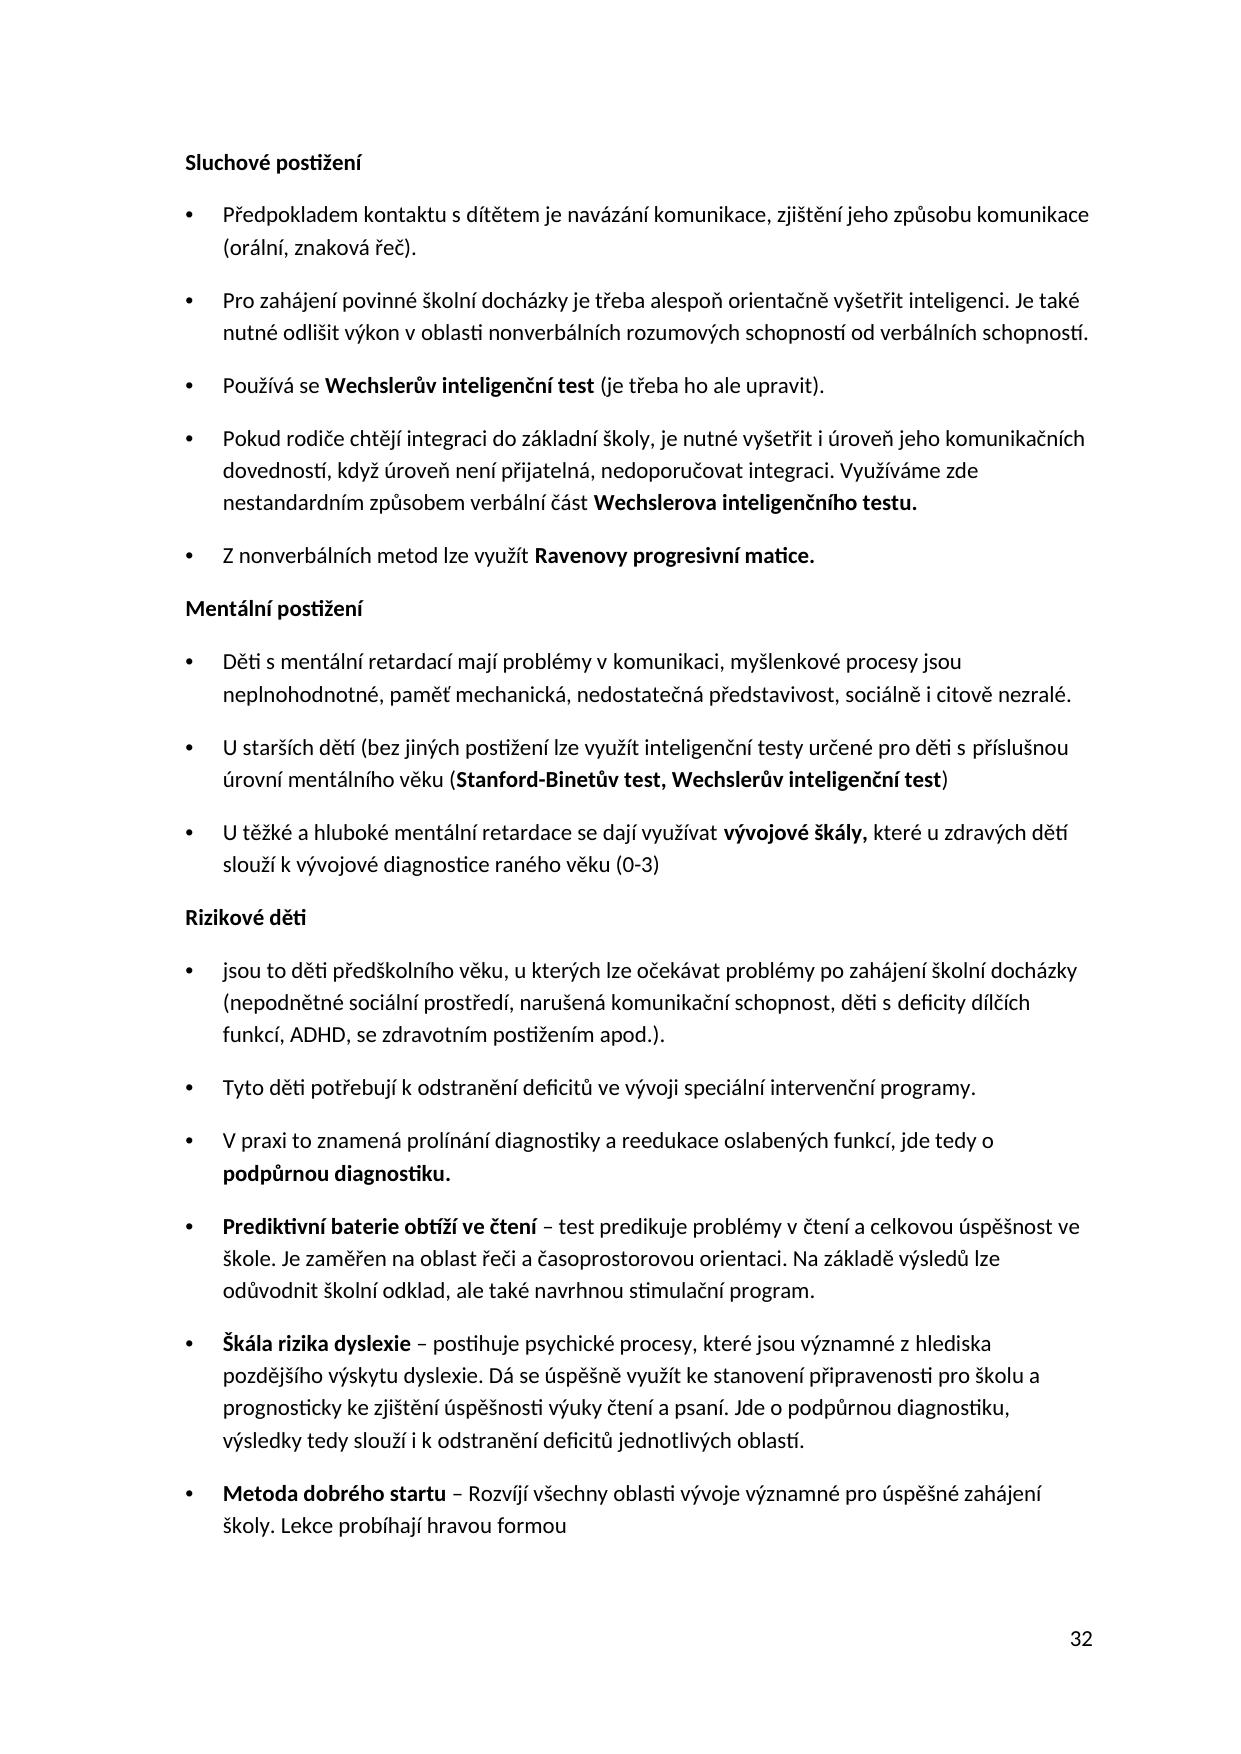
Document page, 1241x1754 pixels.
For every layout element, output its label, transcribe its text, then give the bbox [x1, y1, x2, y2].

list Škála rizika dyslexie – postihuje psychické procesy, které jsou významné z hlediska pozdějšího výskytu dyslexie. Dá se úspěšně využít ke stanovení připravenosti pro školu a prognosticky ke zjištění úspěšnosti výuky čtení a psaní. Jde o podpůrnou diagnostiku, výsledky tedy slouží i k odstranění deficitů jednotlivých oblastí. [185, 1329, 1093, 1454]
text Mentální postižení [185, 594, 1093, 622]
text Rizikové děti [185, 903, 1093, 931]
list Používá se Wechslerův inteligenční test (je třeba ho ale upravit). [185, 371, 1093, 399]
list Pokud rodiče chtějí integraci do základní školy, je nutné vyšetřit i úroveň jeho komunikačních dovedností, když úroveň není přijatelná, nedoporučovat integraci. Využíváme zde nestandardním způsobem verbální část Wechslerova inteligenčního testu. [185, 424, 1093, 516]
list Tyto děti potřebují k odstranění deficitů ve vývoji speciální intervenční programy. [185, 1073, 1093, 1102]
list U starších dětí (bez jiných postižení lze využít inteligenční testy určené pro děti s příslušnou úrovní mentálního věku (Stanford-Binetův test, Wechslerův inteligenční test) [185, 733, 1093, 793]
list Pro zahájení povinné školní docházky je třeba alespoň orientačně vyšetřit inteligenci. Je také nutné odlišit výkon v oblasti nonverbálních rozumových schopností od verbálních schopností. [185, 286, 1093, 346]
list Z nonverbálních metod lze využít Ravenovy progresivní matice. [185, 541, 1093, 569]
list Předpokladem kontaktu s dítětem je navázání komunikace, zjištění jeho způsobu komunikace (orální, znaková řeč). [185, 201, 1093, 261]
text Sluchové postižení [185, 148, 1093, 176]
list Metoda dobrého startu – Rozvíjí všechny oblasti vývoje významné pro úspěšné zahájení školy. Lekce probíhají hravou formou [185, 1479, 1093, 1539]
list jsou to děti předškolního věku, u kterých lze očekávat problémy po zahájení školní docházky (nepodnětné sociální prostředí, narušená komunikační schopnost, děti s deficity dílčích funkcí, ADHD, se zdravotním postižením apod.). [185, 956, 1093, 1048]
list Děti s mentální retardací mají problémy v komunikaci, myšlenkové procesy jsou neplnohodnotné, paměť mechanická, nedostatečná představivost, sociálně i citově nezralé. [185, 647, 1093, 708]
list U těžké a hluboké mentální retardace se dají využívat vývojové škály, které u zdravých dětí slouží k vývojové diagnostice raného věku (0-3) [185, 818, 1093, 878]
list Prediktivní baterie obtíží ve čtení – test predikuje problémy v čtení a celkovou úspěšnost ve škole. Je zaměřen na oblast řeči a časoprostorovou orientaci. Na základě výsledů lze odůvodnit školní odklad, ale také navrhnou stimulační program. [185, 1212, 1093, 1304]
list V praxi to znamená prolínání diagnostiky a reedukace oslabených funkcí, jde tedy o podpůrnou diagnostiku. [185, 1127, 1093, 1187]
